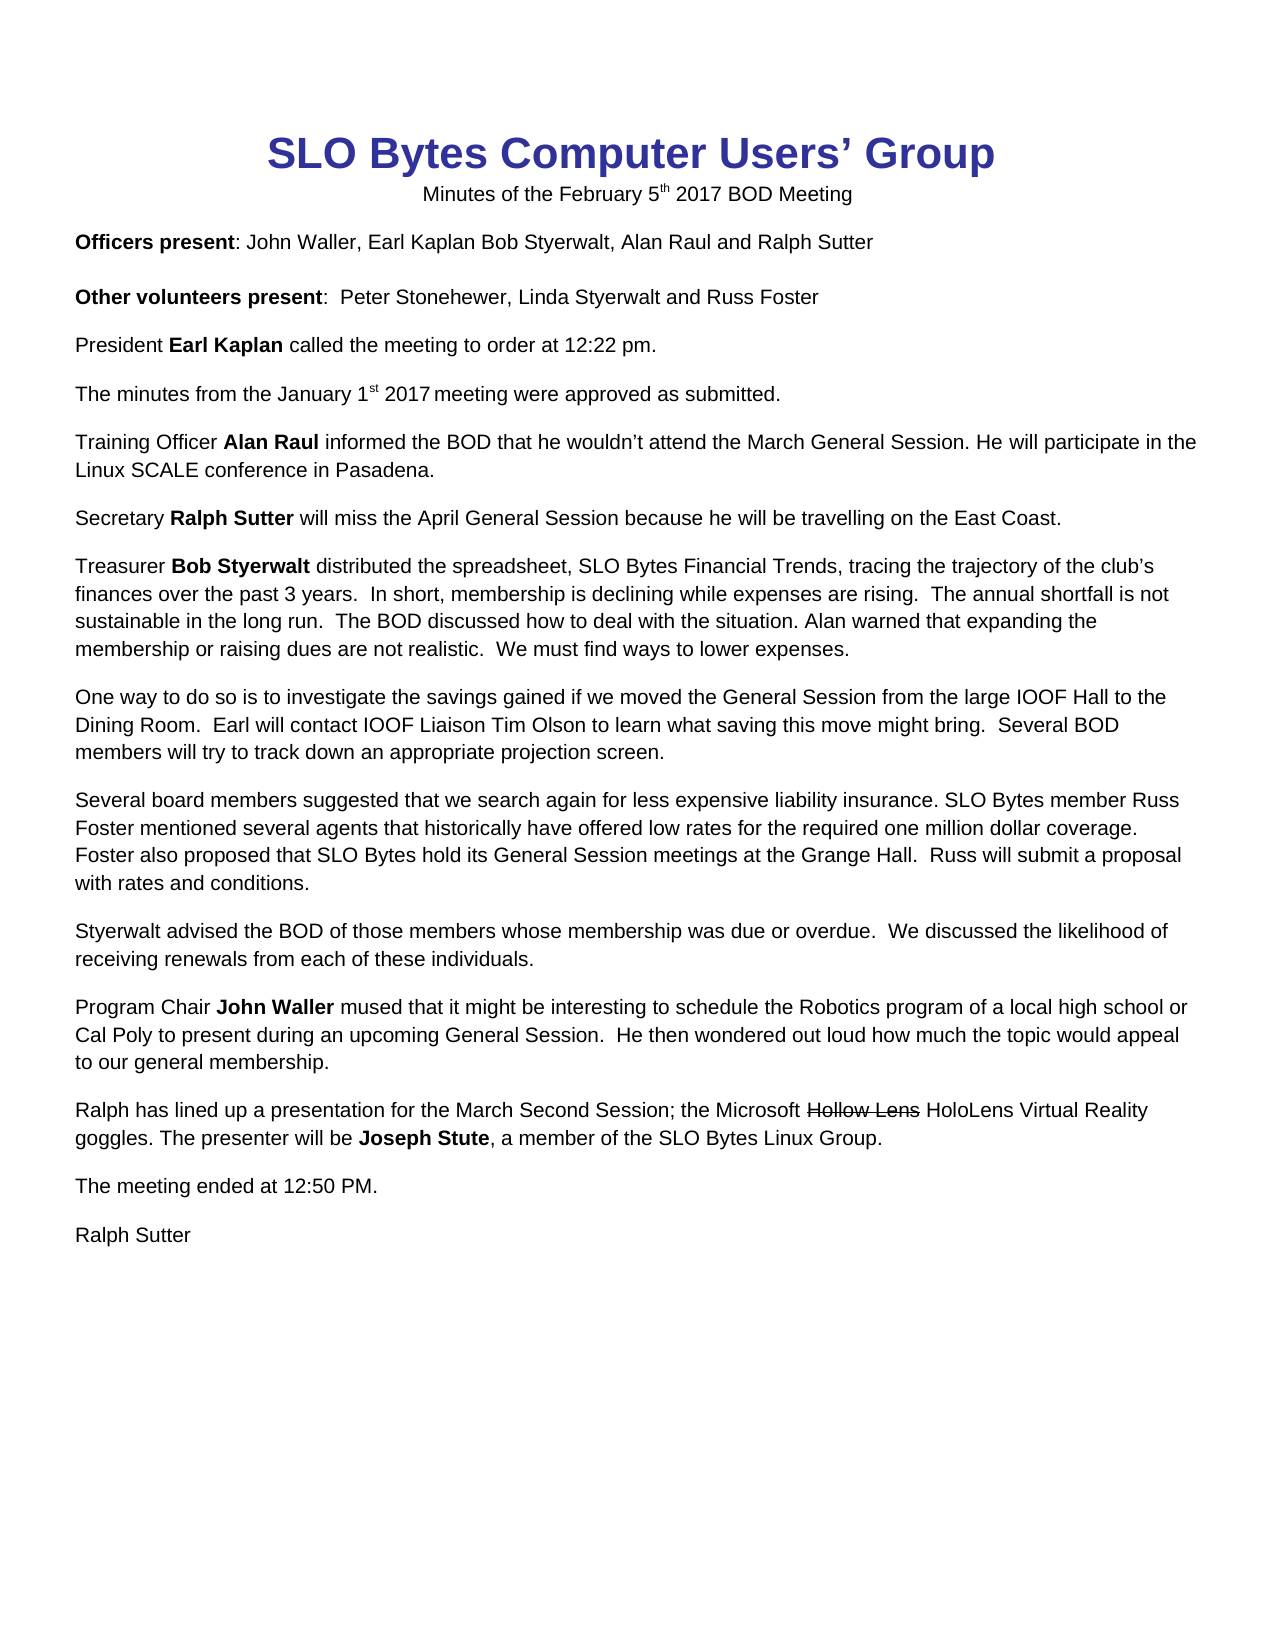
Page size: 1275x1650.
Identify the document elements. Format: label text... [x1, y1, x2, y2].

text Ralph Sutter [75, 1222, 1200, 1246]
text SLO Bytes Computer Users’ Group Minutes of the February 5th 2017 BOD Meeting [75, 128, 1200, 206]
text Ralph has lined up a presentation for the March Second Session; the Microsoft Hollow Lens HoloLens Virtual Reality goggles. The presenter will be Joseph Stute, a member of the SLO Bytes Linux Group. [75, 1098, 1200, 1150]
text Secretary Ralph Sutter will miss the April General Session because he will be travelling on the East Coast. [75, 506, 1200, 530]
text Training Officer Alan Raul informed the BOD that he wouldn’t attend the March General Session. He will participate in the Linux SCALE conference in Pasadena. [75, 430, 1200, 481]
text One way to do so is to investigate the savings gained if we moved the General Session from the large IOOF Hall to the Dining Room. Earl will contact IOOF Liaison Tim Olson to learn what saving this move might bring. Several BOD members will try to track down an appropriate projection screen. [75, 685, 1200, 764]
text The minutes from the January 1st 2017 meeting were approved as submitted. [75, 382, 1200, 406]
text Styerwalt advised the BOD of those members whose membership was due or overdue. We discussed the likelihood of receiving renewals from each of these individuals. [75, 919, 1200, 971]
text Treasurer Bob Styerwalt distributed the spreadsheet, SLO Bytes Financial Trends, tracing the trajectory of the club’s finances over the past 3 years. In short, membership is declining while expenses are rising. The annual shortfall is not sustainable in the long run. The BOD discussed how to deal with the situation. Alan warned that expanding the membership or raising dues are not realistic. We must find ways to lower expenses. [75, 554, 1200, 661]
text Program Chair John Waller mused that it might be interesting to schedule the Robotics program of a local high school or Cal Poly to present during an upcoming General Session. He then wondered out loud how much the topic would appeal to our general membership. [75, 995, 1200, 1074]
text Officers present: John Waller, Earl Kaplan Bob Styerwalt, Alan Raul and Ralph Sutter Other volunteers present: Peter Stonehewer, Linda Styerwalt and Russ Foster [75, 230, 1200, 309]
text Several board members suggested that we search again for less expensive liability insurance. SLO Bytes member Russ Foster mentioned several agents that historically have offered low rates for the required one million dollar coverage. Foster also proposed that SLO Bytes hold its General Session meetings at the Grange Hall. Russ will submit a proposal with rates and conditions. [75, 788, 1200, 895]
text President Earl Kaplan called the meeting to order at 12:22 pm. [75, 333, 1200, 357]
text The meeting ended at 12:50 PM. [75, 1174, 1200, 1198]
